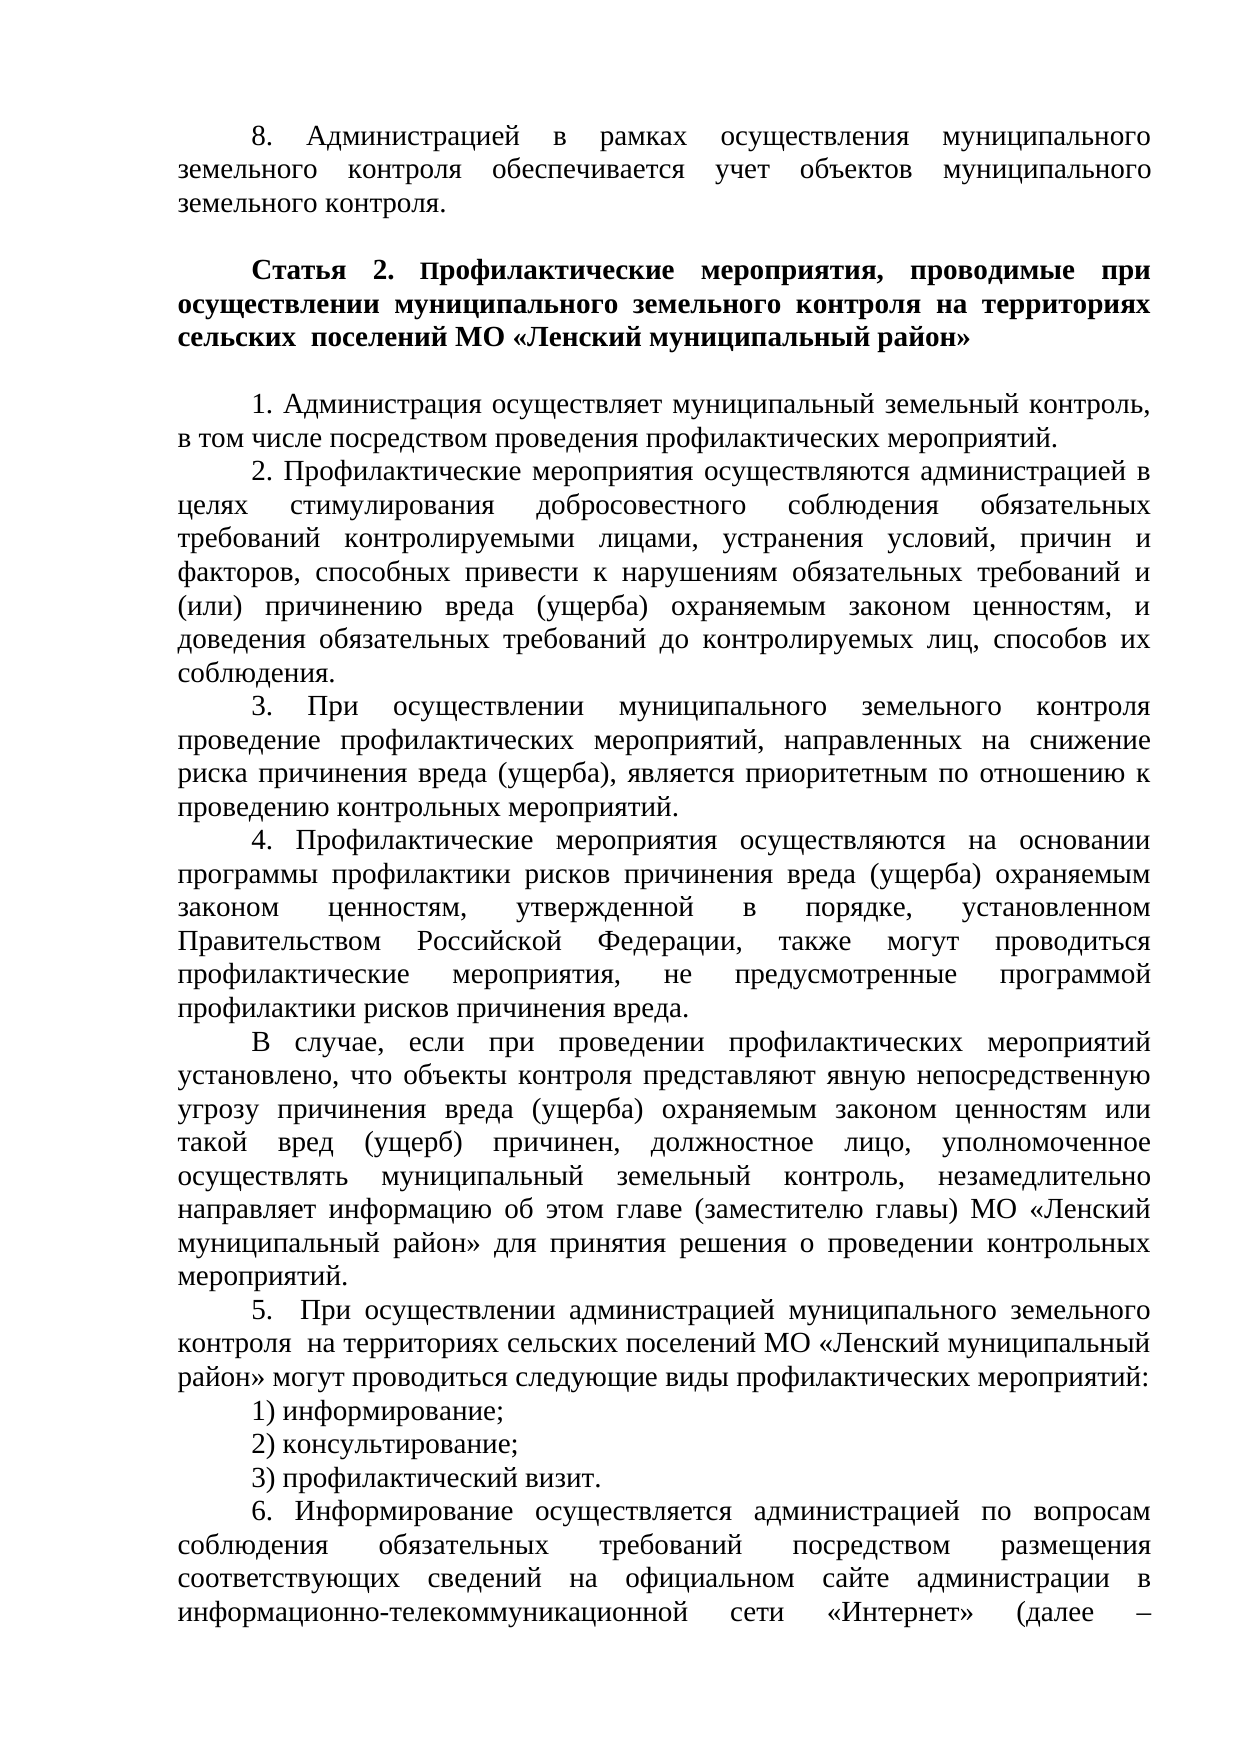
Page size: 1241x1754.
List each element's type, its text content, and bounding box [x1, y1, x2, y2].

text 1) информирование; [177, 1393, 1152, 1426]
text 2) консультирование; [177, 1426, 1152, 1460]
text 1. Администрация осуществляет муниципальный земельный контроль, в том числе посредством проведения профилактических мероприятий. [177, 386, 1152, 453]
text 8. Администрацией в рамках осуществления муниципального земельного контроля обеспечивается учет объектов муниципального земельного контроля. [177, 118, 1152, 219]
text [177, 1493, 1152, 1627]
text 2. Профилактические мероприятия осуществляются администрацией в целях стимулирования добросовестного соблюдения обязательных требований контролируемыми лицами, устранения условий, причин и факторов, способных привести к нарушениям обязательных требований и (или) причинению вреда (ущерба) охраняемым законом ценностям, и доведения обязательных требований до контролируемых лиц, способов их соблюдения. [177, 453, 1152, 688]
text 5. При осуществлении администрацией муниципального земельного контроля на территориях сельских поселений МО «Ленский муниципальный район» могут проводиться следующие виды профилактических мероприятий: [177, 1292, 1152, 1393]
text 4. Профилактические мероприятия осуществляются на основании программы профилактики рисков причинения вреда (ущерба) охраняемым законом ценностям, утвержденной в порядке, установленном Правительством Российской Федерации, также могут проводиться профилактические мероприятия, не предусмотренные программой профилактики рисков причинения вреда. [177, 822, 1152, 1024]
text Статья 2. Профилактические мероприятия, проводимые при осуществлении муниципального земельного контроля на территориях сельских поселений МО «Ленский муниципальный район» [177, 252, 1152, 353]
text 3) профилактический визит. [177, 1460, 1152, 1493]
text В случае, если при проведении профилактических мероприятий установлено, что объекты контроля представляют явную непосредственную угрозу причинения вреда (ущерба) охраняемым законом ценностям или такой вред (ущерб) причинен, должностное лицо, уполномоченное осуществлять муниципальный земельный контроль, незамедлительно направляет информацию об этом главе (заместителю главы) МО «Ленский муниципальный район» для принятия решения о проведении контрольных мероприятий. [177, 1024, 1152, 1292]
text 3. При осуществлении муниципального земельного контроля проведение профилактических мероприятий, направленных на снижение риска причинения вреда (ущерба), является приоритетным по отношению к проведению контрольных мероприятий. [177, 688, 1152, 822]
